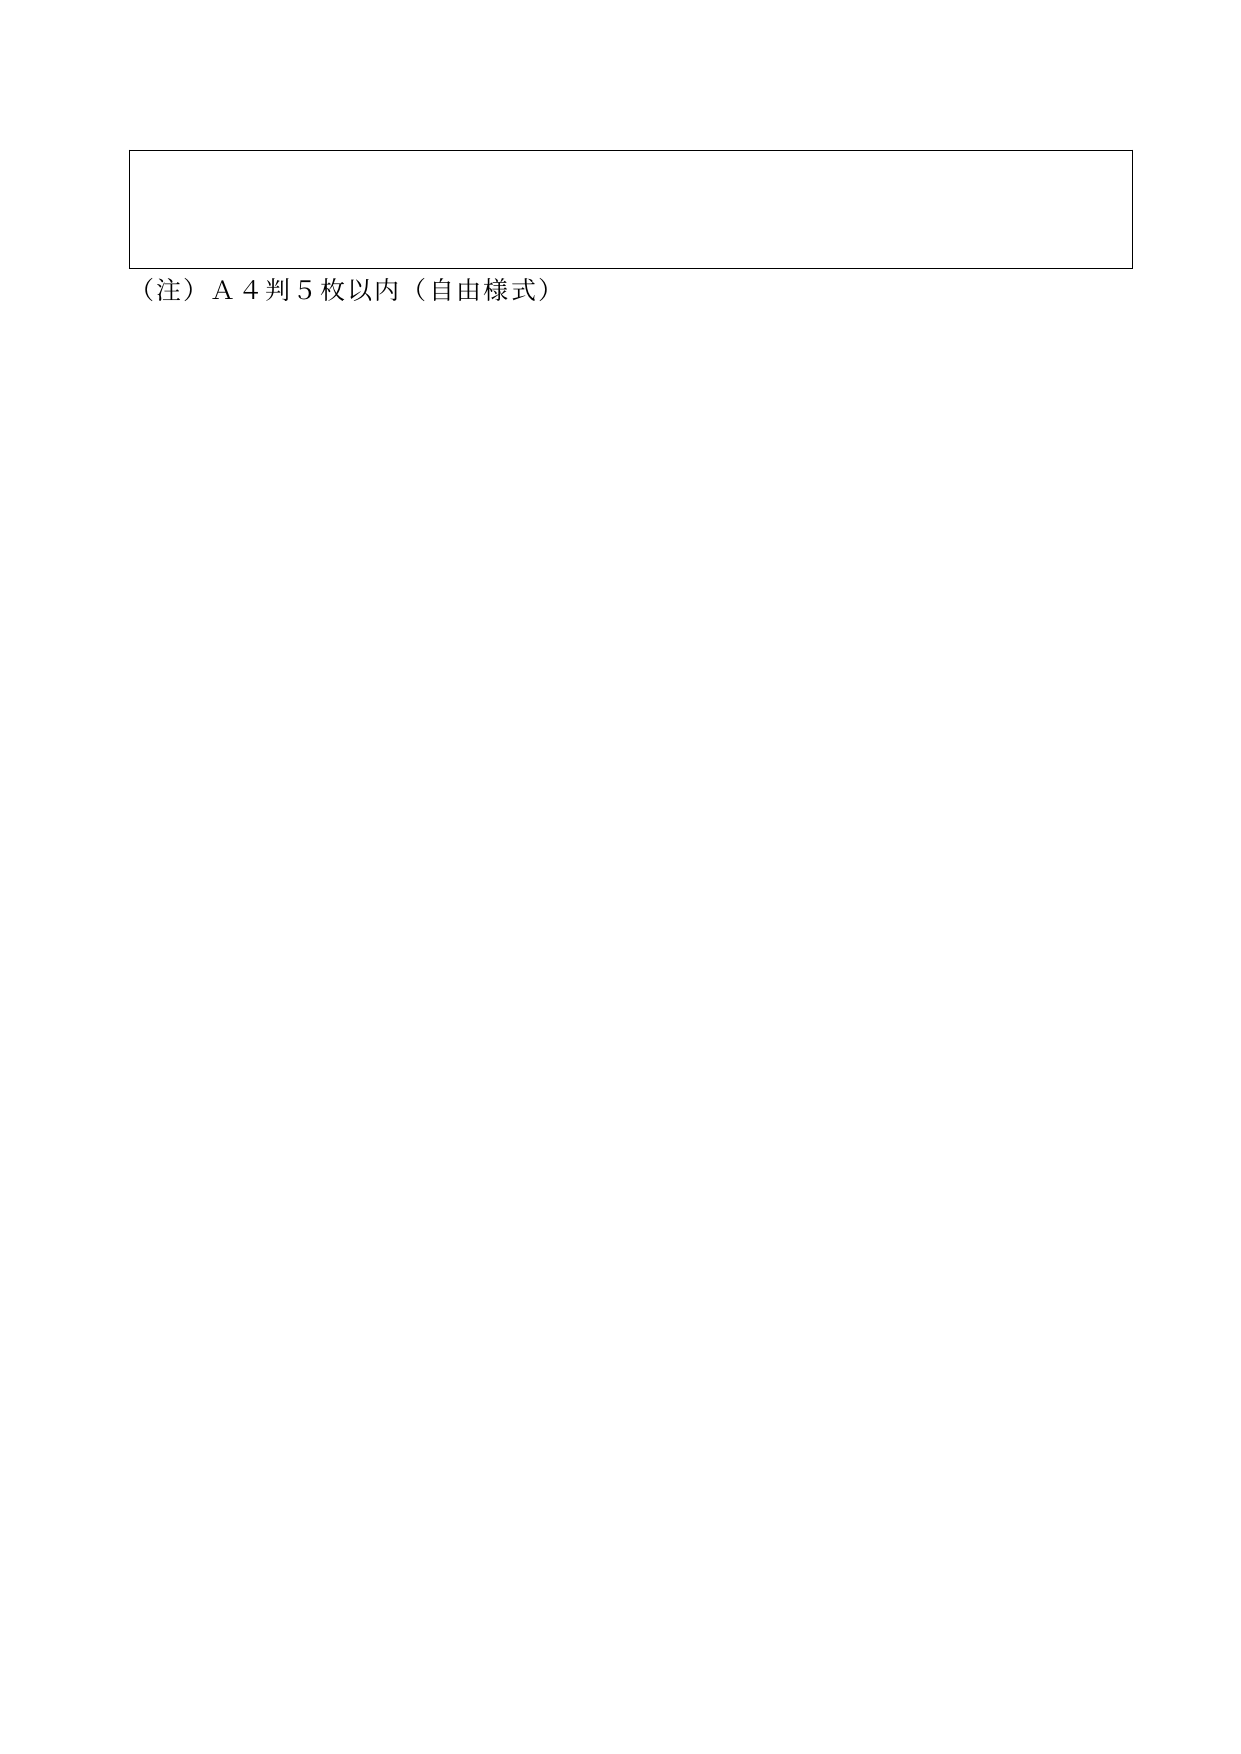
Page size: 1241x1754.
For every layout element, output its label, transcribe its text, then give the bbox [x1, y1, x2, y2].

table_header [130, 151, 1132, 268]
text （注）Ａ４判５枚以内（自由様式） [129, 269, 1111, 308]
